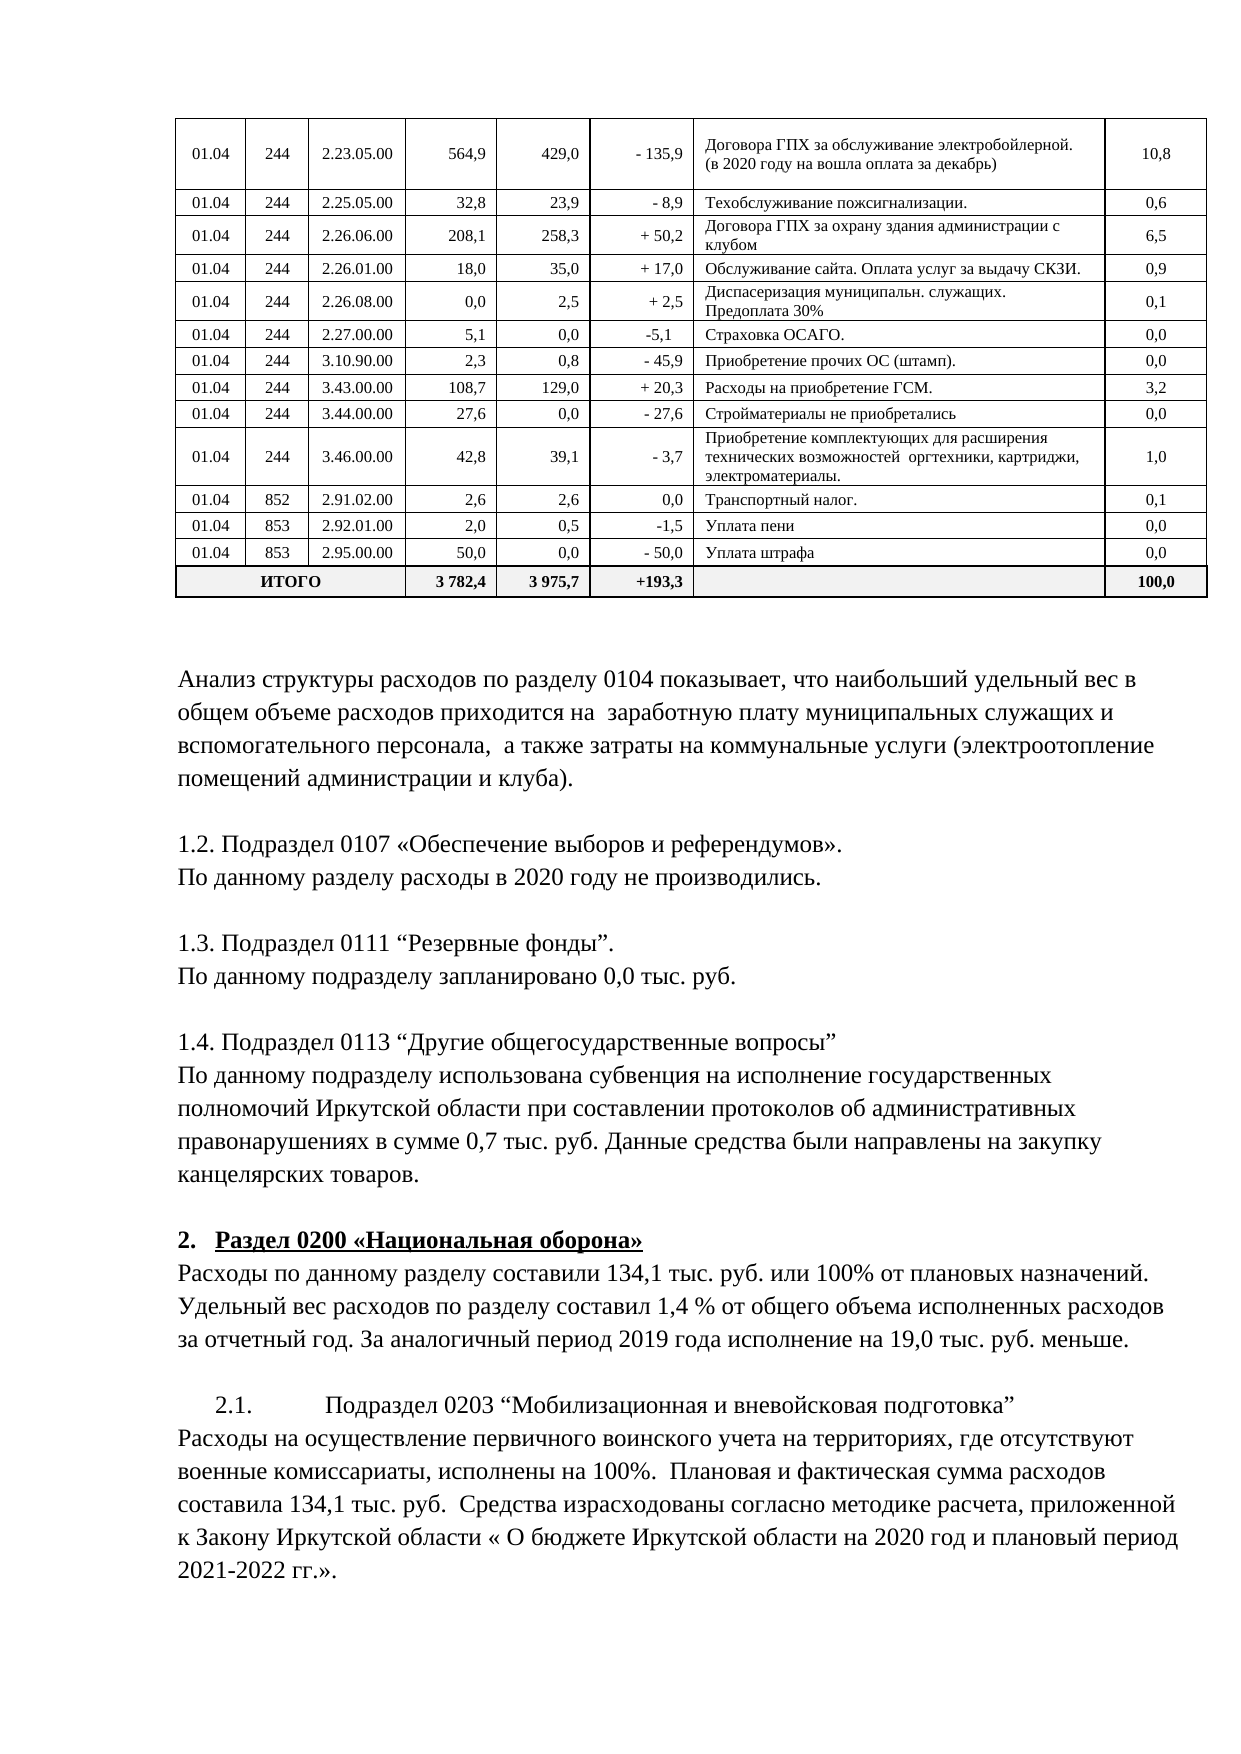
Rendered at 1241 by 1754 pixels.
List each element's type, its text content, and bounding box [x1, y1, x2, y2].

table_cell 18,0 [406, 255, 496, 281]
table_cell 2,5 [497, 282, 589, 320]
table_cell 2.26.01.00 [309, 255, 405, 281]
table_cell 852 [246, 486, 308, 512]
table_cell 32,8 [406, 190, 496, 215]
table_cell 2.91.02.00 [309, 486, 405, 512]
text Анализ структуры расходов по разделу 0104 показывает, что наибольший удельный вес в общем объеме расходов приходится на заработную плату муниципальных служащих и вспомогательного персонала, а также затраты на коммунальные услуги (электроотопление помещений администрации и клуба). [177, 664, 1181, 792]
table_cell 2,3 [406, 348, 496, 373]
table_cell 2.25.05.00 [309, 190, 405, 215]
table_cell 429,0 [497, 119, 589, 188]
table_cell 1,0 [1106, 428, 1206, 485]
table_cell 853 [246, 513, 308, 538]
table_cell 2,0 [406, 513, 496, 538]
table_cell 0,0 [1106, 513, 1206, 538]
table_cell Обслуживание сайта. Оплата услуг за выдачу СКЗИ. [694, 255, 1104, 281]
table_cell 0,8 [497, 348, 589, 373]
table_cell Техобслуживание пожсигнализации. [694, 190, 1104, 215]
table_cell Приобретение комплектующих для расширения технических возможностей оргтехники, картриджи, электроматериалы. [694, 428, 1104, 485]
table_cell Приобретение прочих ОС (штамп). [694, 348, 1104, 373]
table_cell - 27,6 [591, 401, 693, 427]
table_cell 0,0 [406, 282, 496, 320]
table_cell - 8,9 [591, 190, 693, 215]
table_cell - 45,9 [591, 348, 693, 373]
table_cell 2.26.06.00 [309, 216, 405, 254]
table_cell 244 [246, 190, 308, 215]
table_cell 244 [246, 401, 308, 427]
table_cell 129,0 [497, 375, 589, 400]
table_cell 5,1 [406, 321, 496, 347]
table_cell 0,5 [497, 513, 589, 538]
table_cell 0,0 [1106, 348, 1206, 373]
table_cell 244 [246, 216, 308, 254]
table_cell 50,0 [406, 539, 496, 565]
text Расходы на осуществление первичного воинского учета на территориях, где отсутствуют военные комиссариаты, исполнены на 100%. Плановая и фактическая сумма расходов составила 134,1 тыс. руб. Средства израсходованы согласно методике расчета, приложенной к Закону Иркутской области « О бюджете Иркутской области на 2020 год и плановый период 2021-2022 гг.». [177, 1423, 1181, 1584]
table_cell 244 [246, 428, 308, 485]
table_cell 3 782,4 [406, 567, 496, 596]
table_cell 01.04 [176, 486, 245, 512]
table_cell 0,1 [1106, 282, 1206, 320]
table_cell 0,0 [591, 486, 693, 512]
text По данному подразделу запланировано 0,0 тыс. руб. [177, 961, 1181, 990]
table_cell Договора ГПХ за охрану здания администрации с клубом [694, 216, 1104, 254]
table_cell 100,0 [1106, 567, 1206, 596]
table_cell 244 [246, 282, 308, 320]
list Раздел 0200 «Национальная оборона» [177, 1225, 1181, 1254]
text По данному разделу расходы в 2020 году не производились. [177, 862, 1181, 891]
table_cell +193,3 [591, 567, 693, 596]
table_cell 0,0 [497, 539, 589, 565]
table_cell ИТОГО [177, 567, 405, 596]
table_cell 258,3 [497, 216, 589, 254]
table_cell 108,7 [406, 375, 496, 400]
table_cell 853 [246, 539, 308, 565]
table_cell 01.04 [176, 255, 245, 281]
table_cell - 3,7 [591, 428, 693, 485]
table_cell -1,5 [591, 513, 693, 538]
table_cell 6,5 [1106, 216, 1206, 254]
table_cell 35,0 [497, 255, 589, 281]
table_cell [694, 567, 1104, 596]
table_cell 2.92.01.00 [309, 513, 405, 538]
table_cell 3,2 [1106, 375, 1206, 400]
table_cell 27,6 [406, 401, 496, 427]
table_cell 244 [246, 348, 308, 373]
table_cell Расходы на приобретение ГСМ. [694, 375, 1104, 400]
table_cell 0,1 [1106, 486, 1206, 512]
table_cell 3.44.00.00 [309, 401, 405, 427]
table_cell 244 [246, 119, 308, 188]
table_cell 2.27.00.00 [309, 321, 405, 347]
table_cell 01.04 [176, 216, 245, 254]
table_cell 01.04 [176, 513, 245, 538]
table_cell 01.04 [176, 321, 245, 347]
table_cell 244 [246, 255, 308, 281]
table_cell 01.04 [176, 375, 245, 400]
table_cell 39,1 [497, 428, 589, 485]
list Подраздел 0203 “Мобилизационная и вневойсковая подготовка” [215, 1390, 1181, 1419]
text 1.2. Подраздел 0107 «Обеспечение выборов и референдумов». [177, 829, 1181, 858]
text Расходы по данному разделу составили 134,1 тыс. руб. или 100% от плановых назначений. Удельный вес расходов по разделу составил 1,4 % от общего объема исполненных расходов за отчетный год. За аналогичный период 2019 года исполнение на 19,0 тыс. руб. меньше. [177, 1258, 1181, 1353]
table_cell 244 [246, 321, 308, 347]
table_cell 2.26.08.00 [309, 282, 405, 320]
table_cell 01.04 [176, 539, 245, 565]
table_cell 23,9 [497, 190, 589, 215]
table_cell Транспортный налог. [694, 486, 1104, 512]
table_cell 01.04 [176, 428, 245, 485]
table_cell 42,8 [406, 428, 496, 485]
table_cell 0,9 [1106, 255, 1206, 281]
table_cell Уплата пени [694, 513, 1104, 538]
table_cell 01.04 [176, 282, 245, 320]
table_cell 2.23.05.00 [309, 119, 405, 188]
table_cell - 135,9 [591, 119, 693, 188]
table_cell 3.10.90.00 [309, 348, 405, 373]
table_cell 01.04 [176, 119, 245, 188]
table_cell Диспасеризация муниципальн. служащих. Предоплата 30% [694, 282, 1104, 320]
table_cell + 50,2 [591, 216, 693, 254]
text 1.3. Подраздел 0111 “Резервные фонды”. [177, 928, 1181, 957]
text 1.4. Подраздел 0113 “Другие общегосударственные вопросы” [177, 1027, 1181, 1056]
table_cell 01.04 [176, 190, 245, 215]
table_cell Уплата штрафа [694, 539, 1104, 565]
table_cell Стройматериалы не приобретались [694, 401, 1104, 427]
table_cell 0,6 [1106, 190, 1206, 215]
table_cell 0,0 [1106, 539, 1206, 565]
table_cell 01.04 [176, 348, 245, 373]
table_cell 2,6 [406, 486, 496, 512]
table_cell + 20,3 [591, 375, 693, 400]
table_cell + 17,0 [591, 255, 693, 281]
table_cell 208,1 [406, 216, 496, 254]
table_cell - 50,0 [591, 539, 693, 565]
table_cell 0,0 [497, 321, 589, 347]
table_cell -5,1 [591, 321, 693, 347]
table_cell Договора ГПХ за обслуживание электробойлерной. (в 2020 году на вошла оплата за декабрь) [694, 119, 1104, 188]
table_cell 3.43.00.00 [309, 375, 405, 400]
table_cell Страховка ОСАГО. [694, 321, 1104, 347]
table_cell 0,0 [1106, 321, 1206, 347]
table_cell 0,0 [497, 401, 589, 427]
table_cell 3.46.00.00 [309, 428, 405, 485]
table_cell + 2,5 [591, 282, 693, 320]
table_cell 2,6 [497, 486, 589, 512]
table_cell 01.04 [176, 401, 245, 427]
table_cell 10,8 [1106, 119, 1206, 188]
table_cell 0,0 [1106, 401, 1206, 427]
table_cell 244 [246, 375, 308, 400]
table_cell 564,9 [406, 119, 496, 188]
text По данному подразделу использована субвенция на исполнение государственных полномочий Иркутской области при составлении протоколов об административных правонарушениях в сумме 0,7 тыс. руб. Данные средства были направлены на закупку канцелярских товаров. [177, 1060, 1181, 1188]
table_cell 2.95.00.00 [309, 539, 405, 565]
table_cell 3 975,7 [497, 567, 589, 596]
